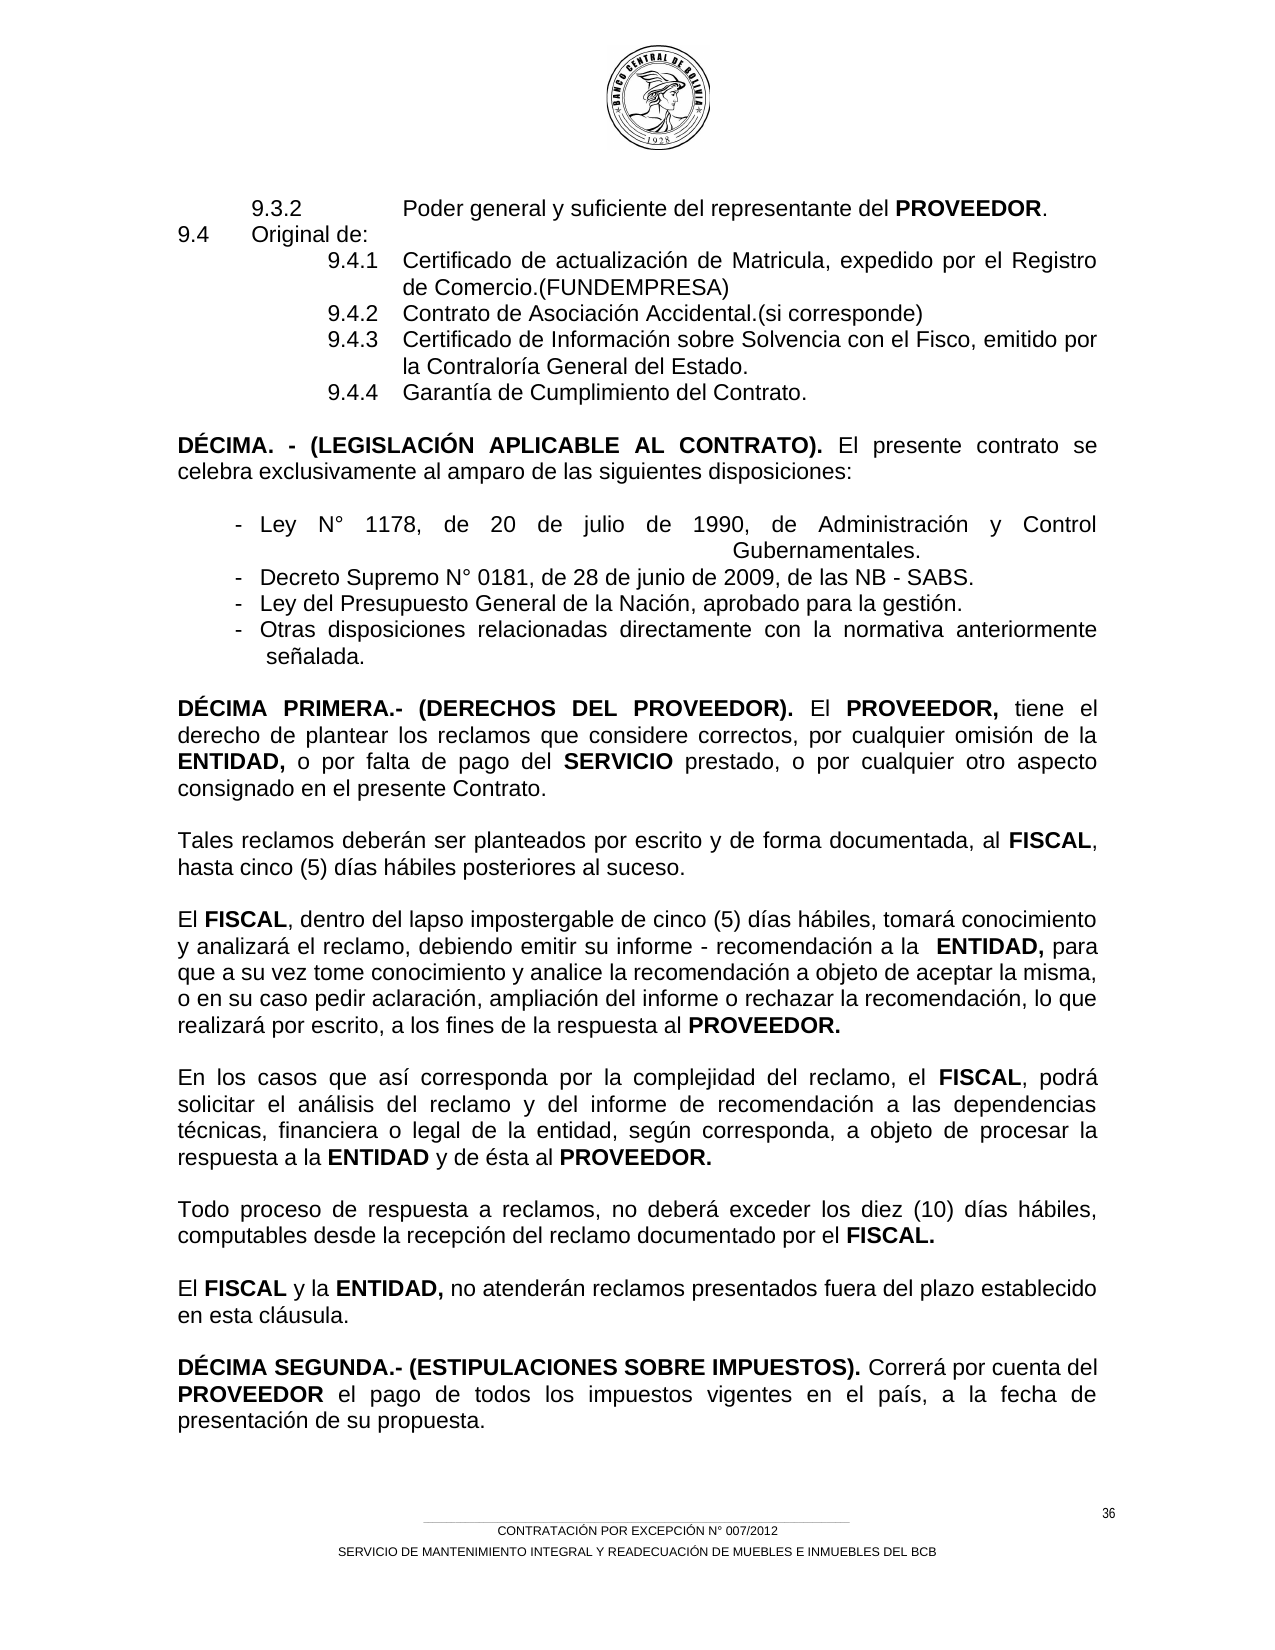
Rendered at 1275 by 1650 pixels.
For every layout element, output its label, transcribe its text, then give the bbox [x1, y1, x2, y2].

list Garantía de Cumplimiento del Contrato. [327, 379, 1098, 406]
text El FISCAL y la ENTIDAD, no atenderán reclamos presentados fuera del plazo establecido en esta cláusula. [177, 1275, 1098, 1328]
list Poder general y suficiente del representante del PROVEEDOR. [251, 195, 1098, 221]
list Ley N° 1178, de 20 de julio de 1990, de Administración y Control Gubernamentales. [234, 511, 1098, 564]
text DÉCIMA SEGUNDA.- (ESTIPULACIONES SOBRE IMPUESTOS). Correrá por cuenta del PROVEEDOR el pago de todos los impuestos vigentes en el país, a la fecha de presentación de su propuesta. [177, 1354, 1098, 1433]
list Original de: [177, 221, 1098, 247]
list Otras disposiciones relacionadas directamente con la normativa anteriormente señalada. [234, 616, 1098, 669]
list Contrato de Asociación Accidental.(si corresponde) [327, 300, 1098, 326]
list Certificado de Información sobre Solvencia con el Fisco, emitido por la Contraloría General del Estado. [327, 326, 1098, 379]
list Decreto Supremo N° 0181, de 28 de junio de 2009, de las NB - SABS. [234, 564, 1098, 590]
text En los casos que así corresponda por la complejidad del reclamo, el FISCAL, podrá solicitar el análisis del reclamo y del informe de recomendación a las dependencias técnicas, financiera o legal de la entidad, según corresponda, a objeto de procesar la respuesta a la ENTIDAD y de ésta al PROVEEDOR. [177, 1064, 1098, 1170]
text El FISCAL, dentro del lapso impostergable de cinco (5) días hábiles, tomará conocimiento y analizará el reclamo, debiendo emitir su informe - recomendación a la ENTIDAD, para que a su vez tome conocimiento y analice la recomendación a objeto de aceptar la misma, o en su caso pedir aclaración, ampliación del informe o rechazar la recomendación, lo que realizará por escrito, a los fines de la respuesta al PROVEEDOR. [177, 906, 1098, 1038]
text Todo proceso de respuesta a reclamos, no deberá exceder los diez (10) días hábiles, computables desde la recepción del reclamo documentado por el FISCAL. [177, 1196, 1098, 1249]
list Ley del Presupuesto General de la Nación, aprobado para la gestión. [234, 590, 1098, 616]
picture [606, 45, 710, 150]
list Certificado de actualización de Matricula, expedido por el Registro de Comercio.(FUNDEMPRESA) [327, 247, 1098, 300]
text Tales reclamos deberán ser planteados por escrito y de forma documentada, al FISCAL, hasta cinco (5) días hábiles posteriores al suceso. [177, 827, 1098, 880]
text DÉCIMA PRIMERA.- (DERECHOS DEL PROVEEDOR). El PROVEEDOR, tiene el derecho de plantear los reclamos que considere correctos, por cualquier omisión de la ENTIDAD, o por falta de pago del SERVICIO prestado, o por cualquier otro aspecto consignado en el presente Contrato. [177, 695, 1098, 801]
text DÉCIMA. - (LEGISLACIÓN APLICABLE AL CONTRATO). El presente contrato se celebra exclusivamente al amparo de las siguientes disposiciones: [177, 432, 1098, 484]
